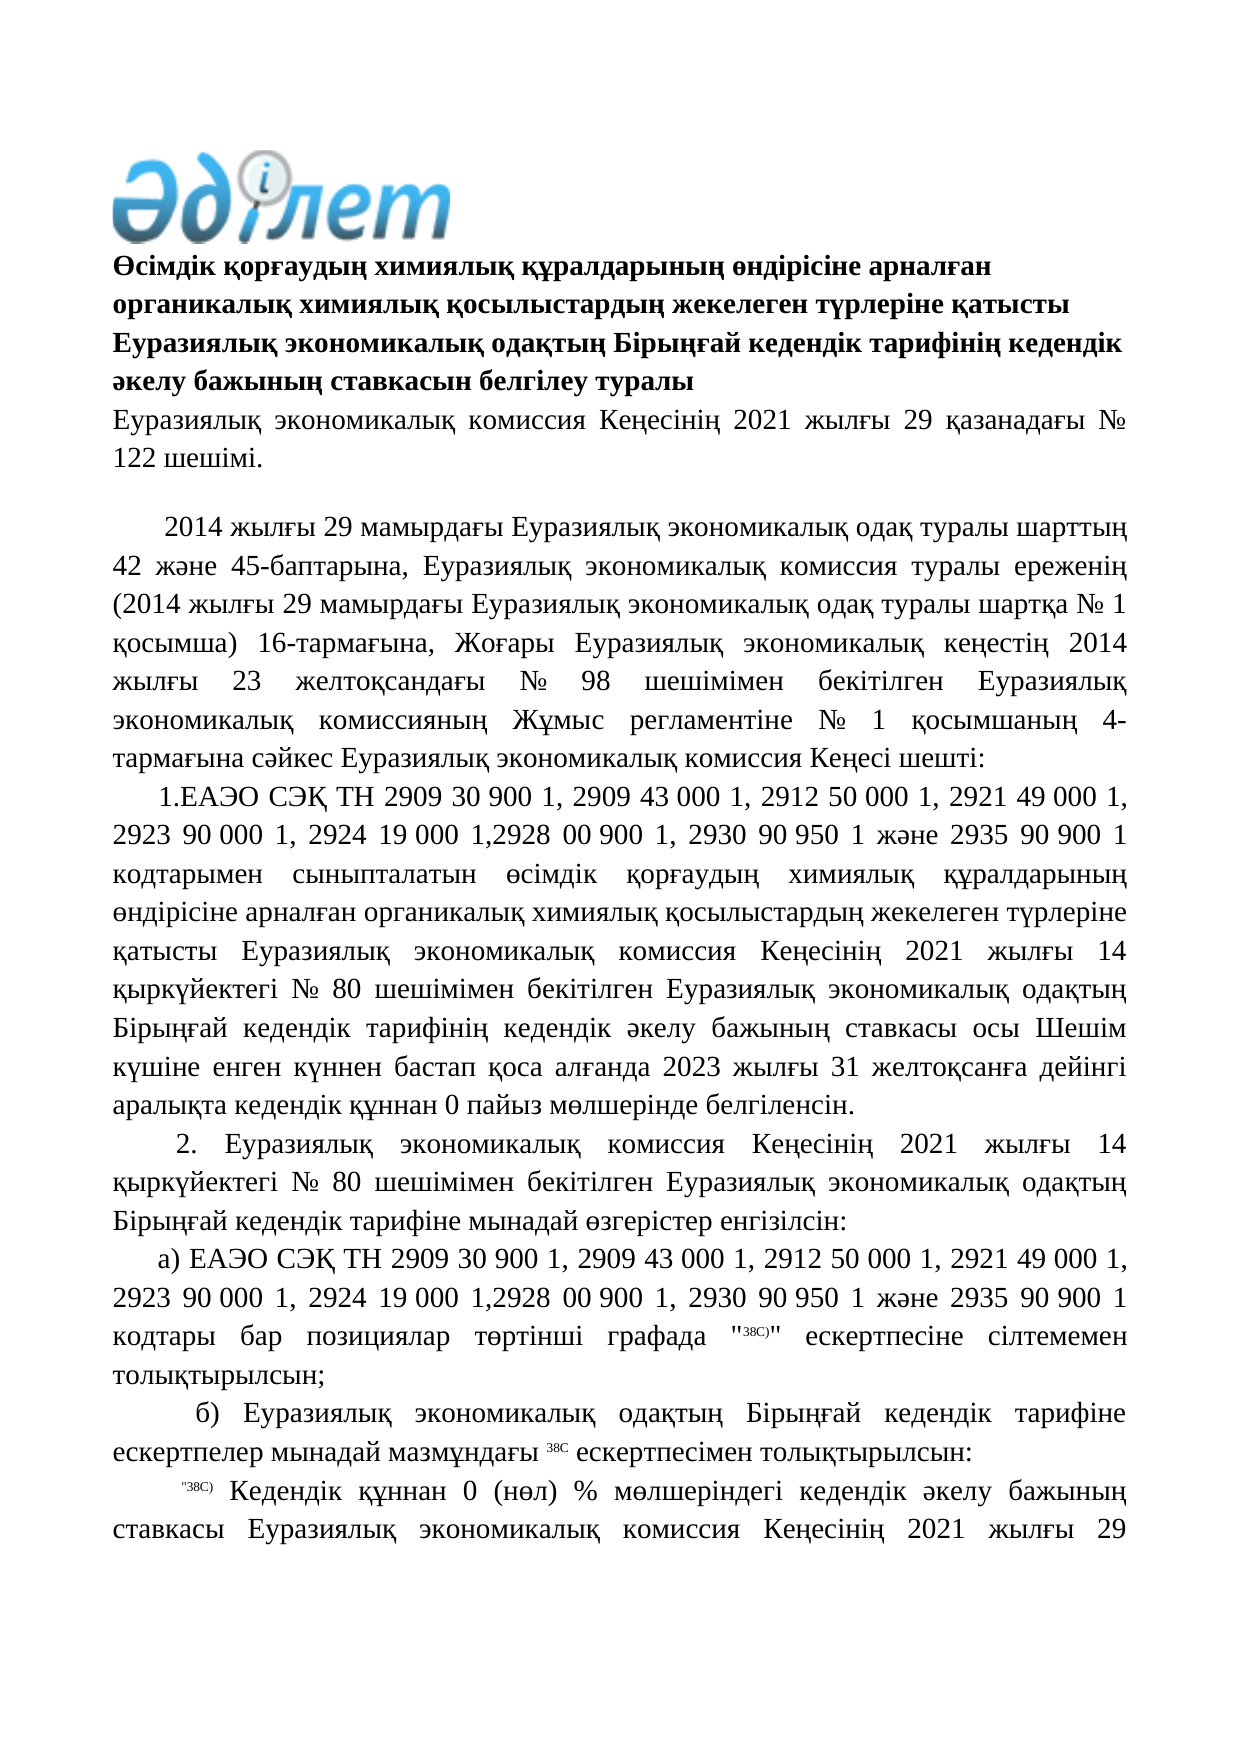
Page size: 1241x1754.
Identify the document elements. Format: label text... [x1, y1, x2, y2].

text 2014 жылғы 29 мамырдағы Еуразиялық экономикалық одақ туралы шарттың 42 және 45-баптарына, Еуразиялық экономикалық комиссия туралы ереженің (2014 жылғы 29 мамырдағы Еуразиялық экономикалық одақ туралы шартқа № 1 қосымша) 16-тармағына, Жоғары Еуразиялық экономикалық кеңестің 2014 жылғы 23 желтоқсандағы № 98 шешімімен бекітілген Еуразиялық экономикалық комиссияның Жұмыс регламентіне № 1 қосымшаның 4-тармағына сәйкес Еуразиялық экономикалық комиссия Кеңесі шешті: [112, 509, 1128, 774]
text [112, 1473, 1128, 1545]
text 2. Еуразиялық экономикалық комиссия Кеңесінің 2021 жылғы 14 қыркүйектегі № 80 шешімімен бекітілген Еуразиялық экономикалық одақтың Бірыңғай кедендік тарифіне мынадай өзгерістер енгізілсін: [112, 1126, 1128, 1236]
text Өсімдік қорғаудың химиялық құралдарының өндірісіне арналған органикалық химиялық қосылыстардың жекелеген түрлеріне қатысты Еуразиялық экономикалық одақтың Бірыңғай кедендік тарифінің кедендік әкелу бажының ставкасын белгілеу туралы [112, 248, 1128, 397]
text Еуразиялық экономикалық комиссия Кеңесінің 2021 жылғы 29 қазанадағы № 122 шешімі. [112, 402, 1128, 474]
text 1.ЕАЭО СЭҚ ТН 2909 30 900 1, 2909 43 000 1, 2912 50 000 1, 2921 49 000 1, 2923 90 000 1, 2924 19 000 1,2928 00 900 1, 2930 90 950 1 және 2935 90 900 1 кодтарымен сыныпталатын өсімдік қорғаудың химиялық құралдарының өндірісіне арналған органикалық химиялық қосылыстардың жекелеген түрлеріне қатысты Еуразиялық экономикалық комиссия Кеңесінің 2021 жылғы 14 қыркүйектегі № 80 шешімімен бекітілген Еуразиялық экономикалық одақтың Бірыңғай кедендік тарифінің кедендік әкелу бажының ставкасы осы Шешім күшіне енген күннен бастап қоса алғанда 2023 жылғы 31 желтоқсанға дейінгі аралықта кедендік құннан 0 пайыз мөлшерінде белгіленсін. [112, 779, 1128, 1121]
text б) Еуразиялық экономикалық одақтың Бірыңғай кедендік тарифіне ескертпелер мынадай мазмұндағы 38С ескертпесімен толықтырылсын: [112, 1396, 1128, 1468]
picture [112, 150, 451, 244]
text а) ЕАЭО СЭҚ ТН 2909 30 900 1, 2909 43 000 1, 2912 50 000 1, 2921 49 000 1, 2923 90 000 1, 2924 19 000 1,2928 00 900 1, 2930 90 950 1 және 2935 90 900 1 кодтары бар позициялар төртінші графада "38С)" ескертпесіне сілтемемен толықтырылсын; [112, 1241, 1128, 1391]
